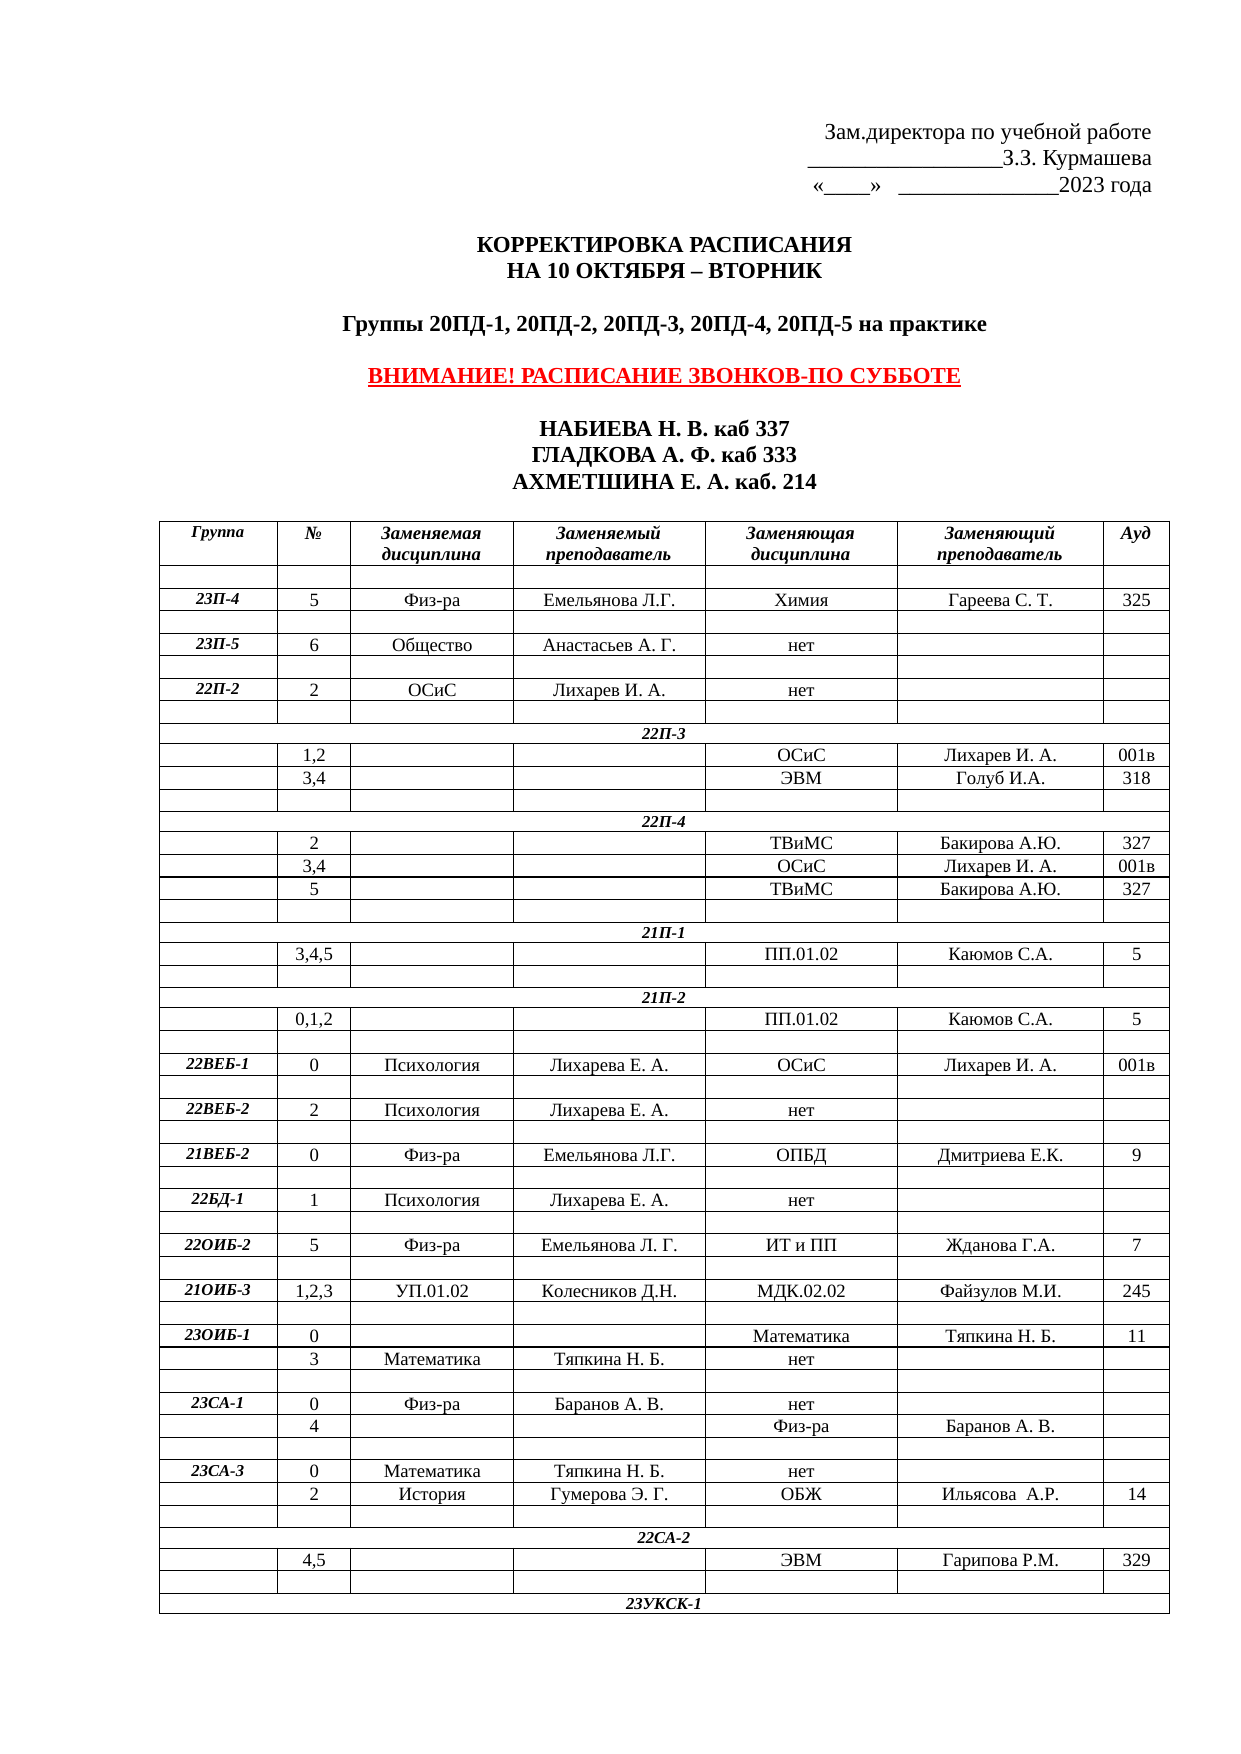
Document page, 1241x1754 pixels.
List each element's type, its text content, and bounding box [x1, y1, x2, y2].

table_cell [1104, 1031, 1169, 1052]
table_cell 0,1,2 [278, 1008, 350, 1030]
table_cell [706, 656, 897, 678]
table_cell [898, 1121, 1103, 1143]
table_cell [706, 1121, 897, 1143]
table_cell 327 [1104, 832, 1169, 854]
table_cell [706, 1257, 897, 1278]
table_cell [1104, 634, 1169, 655]
table_cell ОСиС [351, 679, 513, 700]
table_cell Жданова Г.А. [898, 1234, 1103, 1256]
table_cell 14 [1104, 1483, 1169, 1504]
table_cell [351, 1212, 513, 1233]
table_cell ТВиМС [706, 832, 897, 854]
text НАБИЕВА Н. В. каб 337 [177, 415, 1152, 442]
table_cell 23СА-3 [160, 1460, 277, 1482]
table_cell [351, 1031, 513, 1052]
table_cell [160, 1483, 277, 1504]
table_cell [514, 1506, 705, 1527]
table_cell 1,2 [278, 744, 350, 766]
table_cell 4,5 [278, 1549, 350, 1570]
table_cell [160, 1438, 277, 1459]
table_cell [898, 634, 1103, 655]
table_cell [351, 744, 513, 766]
table_cell [706, 1438, 897, 1459]
table_cell [351, 1325, 513, 1346]
table_cell МДК.02.02 [706, 1280, 897, 1301]
table_cell 22ВЕБ-1 [160, 1054, 277, 1075]
table_cell [351, 1370, 513, 1392]
table_cell [160, 566, 277, 587]
table_cell [706, 611, 897, 633]
table_cell [706, 1031, 897, 1052]
text АХМЕТШИНА Е. А. каб. 214 [177, 468, 1152, 494]
table_cell 001в [1104, 855, 1169, 876]
table_cell нет [706, 1189, 897, 1211]
table_cell [514, 1076, 705, 1098]
table_cell 22БД-1 [160, 1189, 277, 1211]
table_cell 327 [1104, 878, 1169, 899]
table_cell [514, 1415, 705, 1437]
table_cell ТВиМС [706, 878, 897, 899]
table_cell Каюмов С.А. [898, 943, 1103, 964]
table_cell [706, 566, 897, 587]
table_cell [160, 1348, 277, 1369]
table_cell Тяпкина Н. Б. [898, 1325, 1103, 1346]
table_cell [1104, 1348, 1169, 1369]
table_cell [351, 966, 513, 987]
table_cell Математика [351, 1348, 513, 1369]
table_cell [160, 1370, 277, 1392]
table_cell 23П-5 [160, 634, 277, 655]
table_cell [160, 1121, 277, 1143]
table_cell [1104, 1460, 1169, 1482]
table_cell 21ВЕБ-2 [160, 1144, 277, 1166]
table_cell [278, 1212, 350, 1233]
table_header Группа [160, 522, 277, 565]
table_cell [898, 1302, 1103, 1324]
table_cell [160, 744, 277, 766]
table_cell 22П-2 [160, 679, 277, 700]
table_cell [1104, 1121, 1169, 1143]
table_cell [1104, 1438, 1169, 1459]
table_cell [278, 701, 350, 723]
table_cell [351, 656, 513, 678]
table_cell [160, 1167, 277, 1188]
table_cell [160, 900, 277, 922]
table_cell [898, 1571, 1103, 1593]
table_cell Лихарева Е. А. [514, 1099, 705, 1120]
table_cell [160, 1257, 277, 1278]
table_cell 001в [1104, 744, 1169, 766]
table_cell [898, 701, 1103, 723]
table_cell 325 [1104, 589, 1169, 610]
table_cell ОСиС [706, 855, 897, 876]
table_cell 6 [278, 634, 350, 655]
table_cell [514, 832, 705, 854]
table_cell [898, 1506, 1103, 1527]
table_cell 5 [278, 589, 350, 610]
table_cell [1104, 566, 1169, 587]
table_cell [1104, 1189, 1169, 1211]
table_cell [351, 767, 513, 788]
table_cell 21П-1 [160, 923, 1169, 942]
table_header № [278, 522, 350, 565]
table_cell [1104, 656, 1169, 678]
table_cell [514, 1370, 705, 1392]
table_cell [898, 1393, 1103, 1414]
table_cell ОСиС [706, 1054, 897, 1075]
table_cell ОПБД [706, 1144, 897, 1166]
table_cell [898, 966, 1103, 987]
table_cell ПП.01.02 [706, 1008, 897, 1030]
table_cell [351, 1257, 513, 1278]
table_cell Физ-ра [351, 589, 513, 610]
table_cell [898, 1460, 1103, 1482]
table_cell Тяпкина Н. Б. [514, 1348, 705, 1369]
table_cell 2 [278, 679, 350, 700]
table_cell [514, 744, 705, 766]
table_cell [278, 1031, 350, 1052]
table_cell [898, 1076, 1103, 1098]
table_cell История [351, 1483, 513, 1504]
table_cell Гарипова Р.М. [898, 1549, 1103, 1570]
table_cell [351, 611, 513, 633]
table_cell [706, 1212, 897, 1233]
table_cell [160, 767, 277, 788]
table_cell 001в [1104, 1054, 1169, 1075]
table_cell [706, 1076, 897, 1098]
table_cell [160, 1302, 277, 1324]
table_cell [706, 701, 897, 723]
table_cell Баранов А. В. [898, 1415, 1103, 1437]
table_cell Физ-ра [351, 1234, 513, 1256]
table_cell [160, 943, 277, 964]
table_cell 23ОИБ-1 [160, 1325, 277, 1346]
table_cell [160, 878, 277, 899]
table_cell [278, 1571, 350, 1593]
table_cell [160, 966, 277, 987]
table_cell [278, 900, 350, 922]
table_cell Голуб И.А. [898, 767, 1103, 788]
table_cell Файзулов М.И. [898, 1280, 1103, 1301]
table_cell [351, 1571, 513, 1593]
table_cell Лихарев И. А. [898, 855, 1103, 876]
table_cell 0 [278, 1144, 350, 1166]
table_cell 318 [1104, 767, 1169, 788]
table_cell [514, 1549, 705, 1570]
table_cell [160, 611, 277, 633]
table_cell [278, 1076, 350, 1098]
table_cell 0 [278, 1054, 350, 1075]
table_cell [898, 1189, 1103, 1211]
text «____» ______________2023 года [177, 171, 1152, 197]
table_cell [351, 701, 513, 723]
table_cell 3 [278, 1348, 350, 1369]
table_header Заменяющий преподаватель [898, 522, 1103, 565]
table_cell [1104, 1212, 1169, 1233]
table_cell [706, 1167, 897, 1188]
table_cell [514, 1031, 705, 1052]
table_header Заменяемый преподаватель [514, 522, 705, 565]
table_cell [514, 1167, 705, 1188]
table_cell нет [706, 1348, 897, 1369]
text КОРРЕКТИРОВКА РАСПИСАНИЯ [177, 231, 1152, 257]
table_cell Физ-ра [351, 1144, 513, 1166]
table_cell [898, 566, 1103, 587]
table_cell [898, 1099, 1103, 1120]
table_cell Дмитриева Е.К. [898, 1144, 1103, 1166]
table_cell 5 [278, 878, 350, 899]
table_cell 23СА-1 [160, 1393, 277, 1414]
table_cell 329 [1104, 1549, 1169, 1570]
table_cell [1104, 1076, 1169, 1098]
table_cell [514, 1438, 705, 1459]
table_cell [898, 1438, 1103, 1459]
table_cell Физ-ра [706, 1415, 897, 1437]
table_cell [898, 656, 1103, 678]
table_cell [351, 1008, 513, 1030]
table_cell [351, 1302, 513, 1324]
table_cell 22ВЕБ-2 [160, 1099, 277, 1120]
table_cell Лихарев И. А. [514, 679, 705, 700]
table_cell [514, 656, 705, 678]
table_cell 0 [278, 1460, 350, 1482]
table_cell Бакирова А.Ю. [898, 832, 1103, 854]
table_cell [278, 1302, 350, 1324]
table_cell 23П-4 [160, 589, 277, 610]
table_cell 22П-4 [160, 812, 1169, 831]
table_cell [514, 1325, 705, 1346]
table_cell [351, 1549, 513, 1570]
table_cell [514, 1212, 705, 1233]
table_cell нет [706, 1393, 897, 1414]
table_cell [1104, 900, 1169, 922]
table_cell [898, 790, 1103, 811]
table_cell [1104, 1302, 1169, 1324]
table_cell [898, 1348, 1103, 1369]
table_cell [278, 966, 350, 987]
table_cell [1104, 1257, 1169, 1278]
table_cell [1104, 1370, 1169, 1392]
table_cell [160, 832, 277, 854]
table_cell 21ОИБ-3 [160, 1280, 277, 1301]
text _________________З.З. Курмашева [177, 144, 1152, 171]
table_cell Математика [351, 1460, 513, 1482]
table_cell 0 [278, 1393, 350, 1414]
table_cell [1104, 1415, 1169, 1437]
table_cell УП.01.02 [351, 1280, 513, 1301]
table_cell Математика [706, 1325, 897, 1346]
table_header Заменяющая дисциплина [706, 522, 897, 565]
table_cell Бакирова А.Ю. [898, 878, 1103, 899]
table_cell [898, 679, 1103, 700]
table_cell [706, 966, 897, 987]
table_cell [1104, 1571, 1169, 1593]
table_cell [898, 900, 1103, 922]
table_cell [514, 1571, 705, 1593]
table_cell Лихарев И. А. [898, 744, 1103, 766]
table_header Ауд [1104, 522, 1169, 565]
table_cell [351, 790, 513, 811]
table_cell нет [706, 679, 897, 700]
table_cell Общество [351, 634, 513, 655]
table_cell [514, 1257, 705, 1278]
table_cell 0 [278, 1325, 350, 1346]
table_cell [514, 1008, 705, 1030]
table_cell Баранов А. В. [514, 1393, 705, 1414]
table_cell [1104, 1393, 1169, 1414]
table_cell 3,4 [278, 855, 350, 876]
table_cell [278, 1370, 350, 1392]
table_cell 245 [1104, 1280, 1169, 1301]
table_cell 1 [278, 1189, 350, 1211]
table_cell нет [706, 634, 897, 655]
table_cell Гареева С. Т. [898, 589, 1103, 610]
table_cell [351, 1415, 513, 1437]
table_cell Психология [351, 1099, 513, 1120]
table_cell [351, 1076, 513, 1098]
table_cell Психология [351, 1189, 513, 1211]
table_cell [514, 566, 705, 587]
table_cell [514, 966, 705, 987]
text Зам.директора по учебной работе [177, 118, 1152, 144]
table_cell [514, 855, 705, 876]
table_cell [1104, 611, 1169, 633]
table_cell [1104, 679, 1169, 700]
table_cell [514, 1121, 705, 1143]
table_cell 5 [1104, 943, 1169, 964]
table_cell [351, 1167, 513, 1188]
text Группы 20ПД-1, 20ПД-2, 20ПД-3, 20ПД-4, 20ПД-5 на практике [177, 310, 1152, 336]
table_cell [351, 832, 513, 854]
table_cell [160, 790, 277, 811]
table_cell [351, 1506, 513, 1527]
table_cell ЭВМ [706, 1549, 897, 1570]
table_cell [514, 878, 705, 899]
table_cell [514, 701, 705, 723]
table_cell ОБЖ [706, 1483, 897, 1504]
table_cell Ильясова А.Р. [898, 1483, 1103, 1504]
table_cell [278, 1506, 350, 1527]
table_cell 2 [278, 1483, 350, 1504]
table_cell [160, 1506, 277, 1527]
table_cell [351, 855, 513, 876]
table_cell [351, 1121, 513, 1143]
table_cell [160, 855, 277, 876]
table_cell Психология [351, 1054, 513, 1075]
table_cell Емельянова Л. Г. [514, 1234, 705, 1256]
table_cell Емельянова Л.Г. [514, 589, 705, 610]
table_cell [898, 1031, 1103, 1052]
table_cell Физ-ра [351, 1393, 513, 1414]
table_cell 23УКСК-1 [160, 1594, 1169, 1613]
table_cell 9 [1104, 1144, 1169, 1166]
table_cell 21П-2 [160, 988, 1169, 1007]
table_cell Гумерова Э. Г. [514, 1483, 705, 1504]
table_cell [514, 900, 705, 922]
table_cell [351, 900, 513, 922]
table_cell Лихарев И. А. [898, 1054, 1103, 1075]
table_cell [898, 611, 1103, 633]
table_cell ПП.01.02 [706, 943, 897, 964]
table_header Заменяемая дисциплина [351, 522, 513, 565]
table_cell [514, 790, 705, 811]
table_cell ЭВМ [706, 767, 897, 788]
table_cell [898, 1167, 1103, 1188]
text НА 10 ОКТЯБРЯ – ВТОРНИК [177, 257, 1152, 283]
table_cell Лихарева Е. А. [514, 1189, 705, 1211]
table_cell Колесников Д.Н. [514, 1280, 705, 1301]
table_cell Химия [706, 589, 897, 610]
table_cell [706, 1302, 897, 1324]
table_cell Тяпкина Н. Б. [514, 1460, 705, 1482]
text ГЛАДКОВА А. Ф. каб 333 [177, 442, 1152, 468]
table_cell [160, 1415, 277, 1437]
table_cell 4 [278, 1415, 350, 1437]
table_cell [278, 566, 350, 587]
table_cell [278, 790, 350, 811]
table_cell [898, 1257, 1103, 1278]
table_cell [706, 790, 897, 811]
table_cell 22П-3 [160, 724, 1169, 743]
table_cell [278, 1438, 350, 1459]
table_cell ОСиС [706, 744, 897, 766]
table_cell [1104, 966, 1169, 987]
table_cell [351, 566, 513, 587]
table_cell [1104, 1099, 1169, 1120]
table_cell 5 [278, 1234, 350, 1256]
table_cell [706, 1571, 897, 1593]
table_cell [160, 1076, 277, 1098]
table_cell нет [706, 1460, 897, 1482]
table_cell [351, 943, 513, 964]
table_cell 1,2,3 [278, 1280, 350, 1301]
table_cell нет [706, 1099, 897, 1120]
table_cell [160, 1031, 277, 1052]
table_cell Лихарева Е. А. [514, 1054, 705, 1075]
table_cell [278, 1257, 350, 1278]
table_cell Емельянова Л.Г. [514, 1144, 705, 1166]
table_cell [351, 1438, 513, 1459]
table_cell Каюмов С.А. [898, 1008, 1103, 1030]
table_cell 11 [1104, 1325, 1169, 1346]
table_cell 2 [278, 1099, 350, 1120]
table_cell [706, 1370, 897, 1392]
table_cell [514, 1302, 705, 1324]
table_cell [1104, 1167, 1169, 1188]
table_cell [160, 1571, 277, 1593]
table_cell [514, 943, 705, 964]
table_cell [160, 656, 277, 678]
table_cell [160, 1008, 277, 1030]
table_cell ИТ и ПП [706, 1234, 897, 1256]
table_cell [278, 1121, 350, 1143]
text ВНИМАНИЕ! РАСПИСАНИЕ ЗВОНКОВ-ПО СУББОТЕ [177, 362, 1152, 389]
table_cell 22ОИБ-2 [160, 1234, 277, 1256]
table_cell [1104, 701, 1169, 723]
table_cell [160, 701, 277, 723]
table_cell [514, 767, 705, 788]
table_cell [898, 1212, 1103, 1233]
table_cell 2 [278, 832, 350, 854]
table_cell [514, 611, 705, 633]
table_cell [278, 611, 350, 633]
table_cell 7 [1104, 1234, 1169, 1256]
table_cell 22СА-2 [160, 1528, 1169, 1547]
table_cell Анастасьев А. Г. [514, 634, 705, 655]
table_cell [706, 1506, 897, 1527]
table_cell [1104, 1506, 1169, 1527]
table_cell 3,4 [278, 767, 350, 788]
table_cell [160, 1212, 277, 1233]
table_cell [898, 1370, 1103, 1392]
table_cell [278, 1167, 350, 1188]
table_cell 5 [1104, 1008, 1169, 1030]
table_cell [278, 656, 350, 678]
table_cell [706, 900, 897, 922]
table_cell 3,4,5 [278, 943, 350, 964]
table_cell [351, 878, 513, 899]
table_cell [160, 1549, 277, 1570]
table_cell [1104, 790, 1169, 811]
